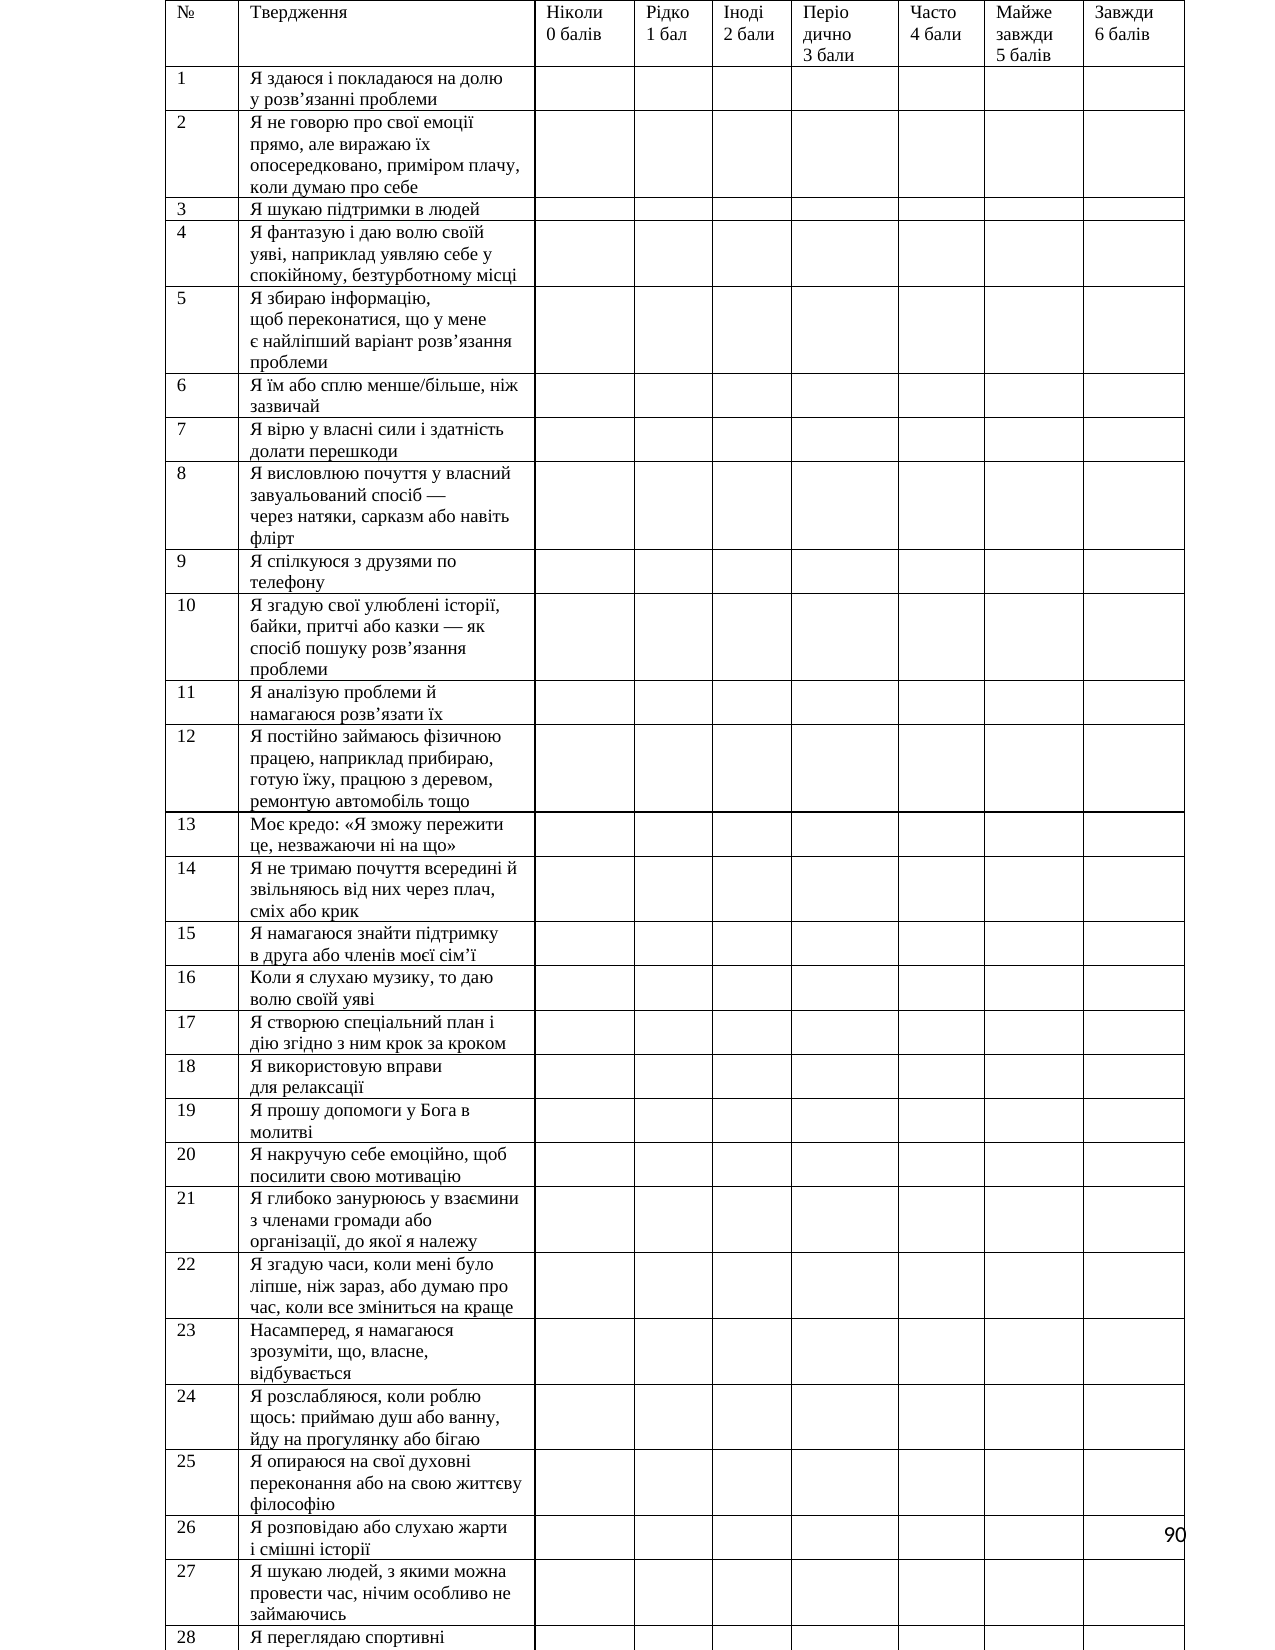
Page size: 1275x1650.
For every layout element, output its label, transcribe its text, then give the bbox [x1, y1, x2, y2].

table_cell [713, 1253, 791, 1318]
table_cell [985, 1560, 1083, 1625]
table_cell [899, 1187, 984, 1252]
table_cell [985, 1143, 1083, 1186]
table_cell [899, 966, 984, 1009]
table_cell [536, 111, 634, 197]
table_cell Я шукаю підтримки в людей [239, 198, 534, 220]
table_cell 8 [166, 462, 238, 548]
table_cell [713, 1143, 791, 1186]
table_cell [536, 813, 634, 856]
table_cell Я аналізую проблеми й намагаюся розв’язати їх [239, 681, 534, 724]
table_cell [635, 1099, 712, 1142]
table_cell [713, 1187, 791, 1252]
table_cell Я висловлюю почуття у власний завуальований спосіб — через натяки, сарказм або навіть флірт [239, 462, 534, 548]
table_cell [713, 857, 791, 921]
table_cell [536, 594, 634, 680]
table_cell [713, 221, 791, 286]
table_cell [635, 1253, 712, 1318]
table_cell [792, 1319, 898, 1383]
table_cell [713, 462, 791, 548]
table_cell Я розповідаю або слухаю жарти і смішні історії [239, 1516, 534, 1559]
table_cell [713, 287, 791, 373]
table_cell [536, 550, 634, 593]
table_cell [635, 221, 712, 286]
table_cell 6 [166, 374, 238, 417]
table_cell [635, 1143, 712, 1186]
table_cell Я переглядаю спортивні змагання, фільми або читаю книжки, уявляючи себе на місці дійових осіб [239, 1626, 534, 1650]
table_cell [1084, 198, 1184, 220]
table_cell Я глибоко занурююсь у взаємини з членами громади або організації, до якої я належу [239, 1187, 534, 1252]
table_cell 21 [166, 1187, 238, 1252]
table_cell [713, 1099, 791, 1142]
table_cell [536, 1143, 634, 1186]
table_cell [1084, 1143, 1184, 1186]
table_cell Я спілкуюся з друзями по телефону [239, 550, 534, 593]
table_cell [792, 1011, 898, 1054]
table_cell Я прошу допомоги у Бога в молитві [239, 1099, 534, 1142]
table_cell [1084, 1187, 1184, 1252]
table_cell [985, 681, 1083, 724]
table_cell [536, 1187, 634, 1252]
table_cell [985, 287, 1083, 373]
table_cell [792, 1560, 898, 1625]
table_cell [635, 374, 712, 417]
table_cell [1084, 1450, 1184, 1515]
table_cell [899, 111, 984, 197]
table_cell 5 [166, 287, 238, 373]
table_cell [899, 550, 984, 593]
table_cell [899, 221, 984, 286]
table_cell [536, 922, 634, 965]
table_cell [985, 1099, 1083, 1142]
table_cell 7 [166, 418, 238, 461]
table_cell [899, 1319, 984, 1383]
table_cell [635, 1319, 712, 1383]
table_cell [536, 462, 634, 548]
table_cell [536, 1385, 634, 1449]
table_header Часто 4 бали [899, 1, 984, 66]
table_cell [985, 1253, 1083, 1318]
table_cell [792, 1450, 898, 1515]
table_cell [713, 1516, 791, 1559]
table_cell [635, 111, 712, 197]
table_cell Я вірю у власні сили і здатність долати перешкоди [239, 418, 534, 461]
table_cell 19 [166, 1099, 238, 1142]
table_cell [899, 1253, 984, 1318]
table_cell 2 [166, 111, 238, 197]
table_cell [792, 221, 898, 286]
table_cell [792, 725, 898, 811]
table_cell [713, 725, 791, 811]
table_cell 9 [166, 550, 238, 593]
table_cell [899, 1450, 984, 1515]
table_cell [985, 725, 1083, 811]
table_cell [985, 857, 1083, 921]
table_cell [985, 813, 1083, 856]
table_cell Я згадую свої улюблені історії, байки, притчі або казки — як спосіб пошуку розв’язання проблеми [239, 594, 534, 680]
table_cell [1084, 1516, 1184, 1559]
table_cell [536, 221, 634, 286]
table_cell [635, 1516, 712, 1559]
table_cell [713, 1385, 791, 1449]
table_cell [536, 857, 634, 921]
table_cell [1084, 1319, 1184, 1383]
table_cell 13 [166, 813, 238, 856]
table_cell [1084, 374, 1184, 417]
table_cell [1084, 1099, 1184, 1142]
table_cell [536, 1319, 634, 1383]
table_cell [713, 681, 791, 724]
table_cell [536, 966, 634, 1009]
table_cell [985, 221, 1083, 286]
table_cell [1084, 1055, 1184, 1098]
table_cell [635, 1385, 712, 1449]
table_cell Я не говорю про свої емоції прямо, але виражаю їх опосередковано, приміром плачу, коли думаю про себе [239, 111, 534, 197]
table_cell 3 [166, 198, 238, 220]
table_cell [792, 462, 898, 548]
table_cell [985, 1187, 1083, 1252]
table_cell [713, 67, 791, 110]
table_cell [792, 922, 898, 965]
table_cell [792, 813, 898, 856]
table_cell [899, 725, 984, 811]
table_cell [985, 111, 1083, 197]
table_cell [635, 462, 712, 548]
table_cell [985, 1385, 1083, 1449]
table_cell 26 [166, 1516, 238, 1559]
table_cell Я збираю інформацію, щоб переконатися, що у мене є найліпший варіант розв’язання проблеми [239, 287, 534, 373]
table_cell [1084, 67, 1184, 110]
table_cell [792, 1187, 898, 1252]
table_cell [792, 418, 898, 461]
table_cell [635, 1011, 712, 1054]
table_cell 16 [166, 966, 238, 1009]
table_cell [792, 857, 898, 921]
table_cell [635, 287, 712, 373]
table_cell [635, 813, 712, 856]
table_cell Я здаюся і покладаюся на долю у розв’язанні проблеми [239, 67, 534, 110]
table_cell [792, 67, 898, 110]
table_cell 4 [166, 221, 238, 286]
table_cell [713, 594, 791, 680]
table_cell [713, 418, 791, 461]
table_cell Я фантазую і даю волю своїй уяві, наприклад уявляю себе у спокійному, безтурботному місці [239, 221, 534, 286]
table_cell [792, 1516, 898, 1559]
table_cell [635, 1626, 712, 1650]
table_cell 24 [166, 1385, 238, 1449]
table_cell [635, 725, 712, 811]
table_cell [985, 922, 1083, 965]
table_cell [713, 198, 791, 220]
table_cell [713, 1450, 791, 1515]
table_cell [1084, 1253, 1184, 1318]
table_cell Я не тримаю почуття всередині й звільняюсь від них через плач, сміх або крик [239, 857, 534, 921]
table_cell [635, 966, 712, 1009]
table_cell [985, 594, 1083, 680]
table_cell [1084, 418, 1184, 461]
table_cell [1084, 594, 1184, 680]
table_cell [985, 374, 1083, 417]
table_cell [985, 418, 1083, 461]
table_cell [536, 287, 634, 373]
table_cell [1084, 1560, 1184, 1625]
table_cell [899, 594, 984, 680]
table_cell [985, 1450, 1083, 1515]
table_cell Я згадую часи, коли мені було ліпше, ніж зараз, або думаю про час, коли все зміниться на краще [239, 1253, 534, 1318]
table_cell [713, 111, 791, 197]
table_cell Моє кредо: «Я зможу пережити це, незважаючи ні на що» [239, 813, 534, 856]
table_cell [899, 857, 984, 921]
table_cell [1084, 111, 1184, 197]
table_cell 28 [166, 1626, 238, 1650]
table_cell [792, 681, 898, 724]
table_cell 17 [166, 1011, 238, 1054]
table_cell [1084, 550, 1184, 593]
table_cell [635, 857, 712, 921]
table_cell [635, 198, 712, 220]
table_cell [536, 1055, 634, 1098]
table_cell [536, 374, 634, 417]
table_cell 23 [166, 1319, 238, 1383]
table_cell [635, 681, 712, 724]
table_cell [1084, 1011, 1184, 1054]
table_cell [985, 1055, 1083, 1098]
table_cell [899, 1143, 984, 1186]
table_cell 11 [166, 681, 238, 724]
table_cell [985, 1011, 1083, 1054]
table_cell [536, 725, 634, 811]
table_cell [899, 1560, 984, 1625]
table_cell 12 [166, 725, 238, 811]
table_header Періо дично 3 бали [792, 1, 898, 66]
table_cell [899, 681, 984, 724]
table_cell Я їм або сплю менше/більше, ніж зазвичай [239, 374, 534, 417]
table_cell Я намагаюся знайти підтримку в друга або членів моєї сім’ї [239, 922, 534, 965]
table_cell [1084, 922, 1184, 965]
table_cell [635, 1450, 712, 1515]
table_cell [635, 550, 712, 593]
table_cell [985, 1626, 1083, 1650]
table_cell 10 [166, 594, 238, 680]
table_cell [792, 1099, 898, 1142]
table_cell [1084, 1385, 1184, 1449]
table_header № [166, 1, 238, 66]
table_cell [536, 1450, 634, 1515]
table_cell [635, 1560, 712, 1625]
table_cell [536, 1253, 634, 1318]
table_header Твердження [239, 1, 534, 66]
table_cell 25 [166, 1450, 238, 1515]
table_cell [635, 418, 712, 461]
table_cell [1084, 287, 1184, 373]
table_cell [713, 813, 791, 856]
table_cell [899, 374, 984, 417]
table_cell Я розслабляюся, коли роблю щось: приймаю душ або ванну, йду на прогулянку або бігаю [239, 1385, 534, 1449]
table_cell [899, 198, 984, 220]
table_cell 1 [166, 67, 238, 110]
table_cell [985, 198, 1083, 220]
table_cell [792, 287, 898, 373]
table_cell [985, 1319, 1083, 1383]
table_cell Я постійно займаюсь фізичною працею, наприклад прибираю, готую їжу, працюю з деревом, ремонтую автомобіль тощо [239, 725, 534, 811]
table_cell 14 [166, 857, 238, 921]
table_cell 20 [166, 1143, 238, 1186]
table_cell Я накручую себе емоційно, щоб посилити свою мотивацію [239, 1143, 534, 1186]
table_cell [713, 1319, 791, 1383]
table_cell [536, 67, 634, 110]
table_cell [536, 1099, 634, 1142]
table_cell [792, 1253, 898, 1318]
table_header Ніколи 0 балів [536, 1, 634, 66]
table_cell [635, 922, 712, 965]
table_cell [985, 1516, 1083, 1559]
table_cell [713, 922, 791, 965]
table_cell [713, 374, 791, 417]
table_cell [536, 1516, 634, 1559]
table_cell [1084, 681, 1184, 724]
table_cell [985, 550, 1083, 593]
table_cell [792, 198, 898, 220]
table_cell [1084, 966, 1184, 1009]
table_cell [713, 550, 791, 593]
table_cell [635, 1055, 712, 1098]
table_cell [713, 1011, 791, 1054]
table_cell [536, 1011, 634, 1054]
table_cell [1084, 813, 1184, 856]
table_cell Я опираюся на свої духовні переконання або на свою життєву філософію [239, 1450, 534, 1515]
table_cell [713, 1055, 791, 1098]
table_cell [1084, 221, 1184, 286]
table_header Завжди 6 балів [1084, 1, 1184, 66]
table_cell [899, 1011, 984, 1054]
table_cell Я шукаю людей, з якими можна провести час, нічим особливо не займаючись [239, 1560, 534, 1625]
table_cell [792, 1385, 898, 1449]
table_cell [899, 418, 984, 461]
table_header Рідко 1 бал [635, 1, 712, 66]
table_cell Я створюю спеціальний план і дію згідно з ним крок за кроком [239, 1011, 534, 1054]
table_cell [635, 1187, 712, 1252]
table_cell [536, 681, 634, 724]
table_cell [899, 1516, 984, 1559]
table_header Майже завжди 5 балів [985, 1, 1083, 66]
table_cell [792, 111, 898, 197]
table_cell [635, 594, 712, 680]
table_cell [899, 1099, 984, 1142]
table_cell [899, 1055, 984, 1098]
table_cell [536, 1560, 634, 1625]
table_cell [713, 966, 791, 1009]
table_cell [635, 67, 712, 110]
table_header Іноді 2 бали [713, 1, 791, 66]
table_cell [536, 418, 634, 461]
table_cell [899, 1626, 984, 1650]
table_cell [985, 67, 1083, 110]
table_cell [985, 462, 1083, 548]
table_cell [985, 966, 1083, 1009]
table_cell [899, 1385, 984, 1449]
table_cell [792, 966, 898, 1009]
table_cell [899, 462, 984, 548]
table_cell [899, 67, 984, 110]
table_cell [792, 1055, 898, 1098]
table_cell [1084, 857, 1184, 921]
table_cell [536, 198, 634, 220]
table_cell Коли я слухаю музику, то даю волю своїй уяві [239, 966, 534, 1009]
table_cell Я використовую вправи для релаксації [239, 1055, 534, 1098]
table_cell 15 [166, 922, 238, 965]
table_cell [536, 1626, 634, 1650]
table_cell 18 [166, 1055, 238, 1098]
table_cell 27 [166, 1560, 238, 1625]
table_cell [792, 1626, 898, 1650]
table_cell [899, 813, 984, 856]
table_cell Насамперед, я намагаюся зрозуміти, що, власне, відбувається [239, 1319, 534, 1383]
table_cell [1084, 1626, 1184, 1650]
table_cell [713, 1560, 791, 1625]
table_cell [1084, 725, 1184, 811]
table_cell [792, 374, 898, 417]
table_cell [899, 287, 984, 373]
table_cell [792, 1143, 898, 1186]
table_cell [792, 550, 898, 593]
table_cell [1084, 462, 1184, 548]
table_cell 22 [166, 1253, 238, 1318]
table_cell [713, 1626, 791, 1650]
table_cell [899, 922, 984, 965]
table_cell [792, 594, 898, 680]
